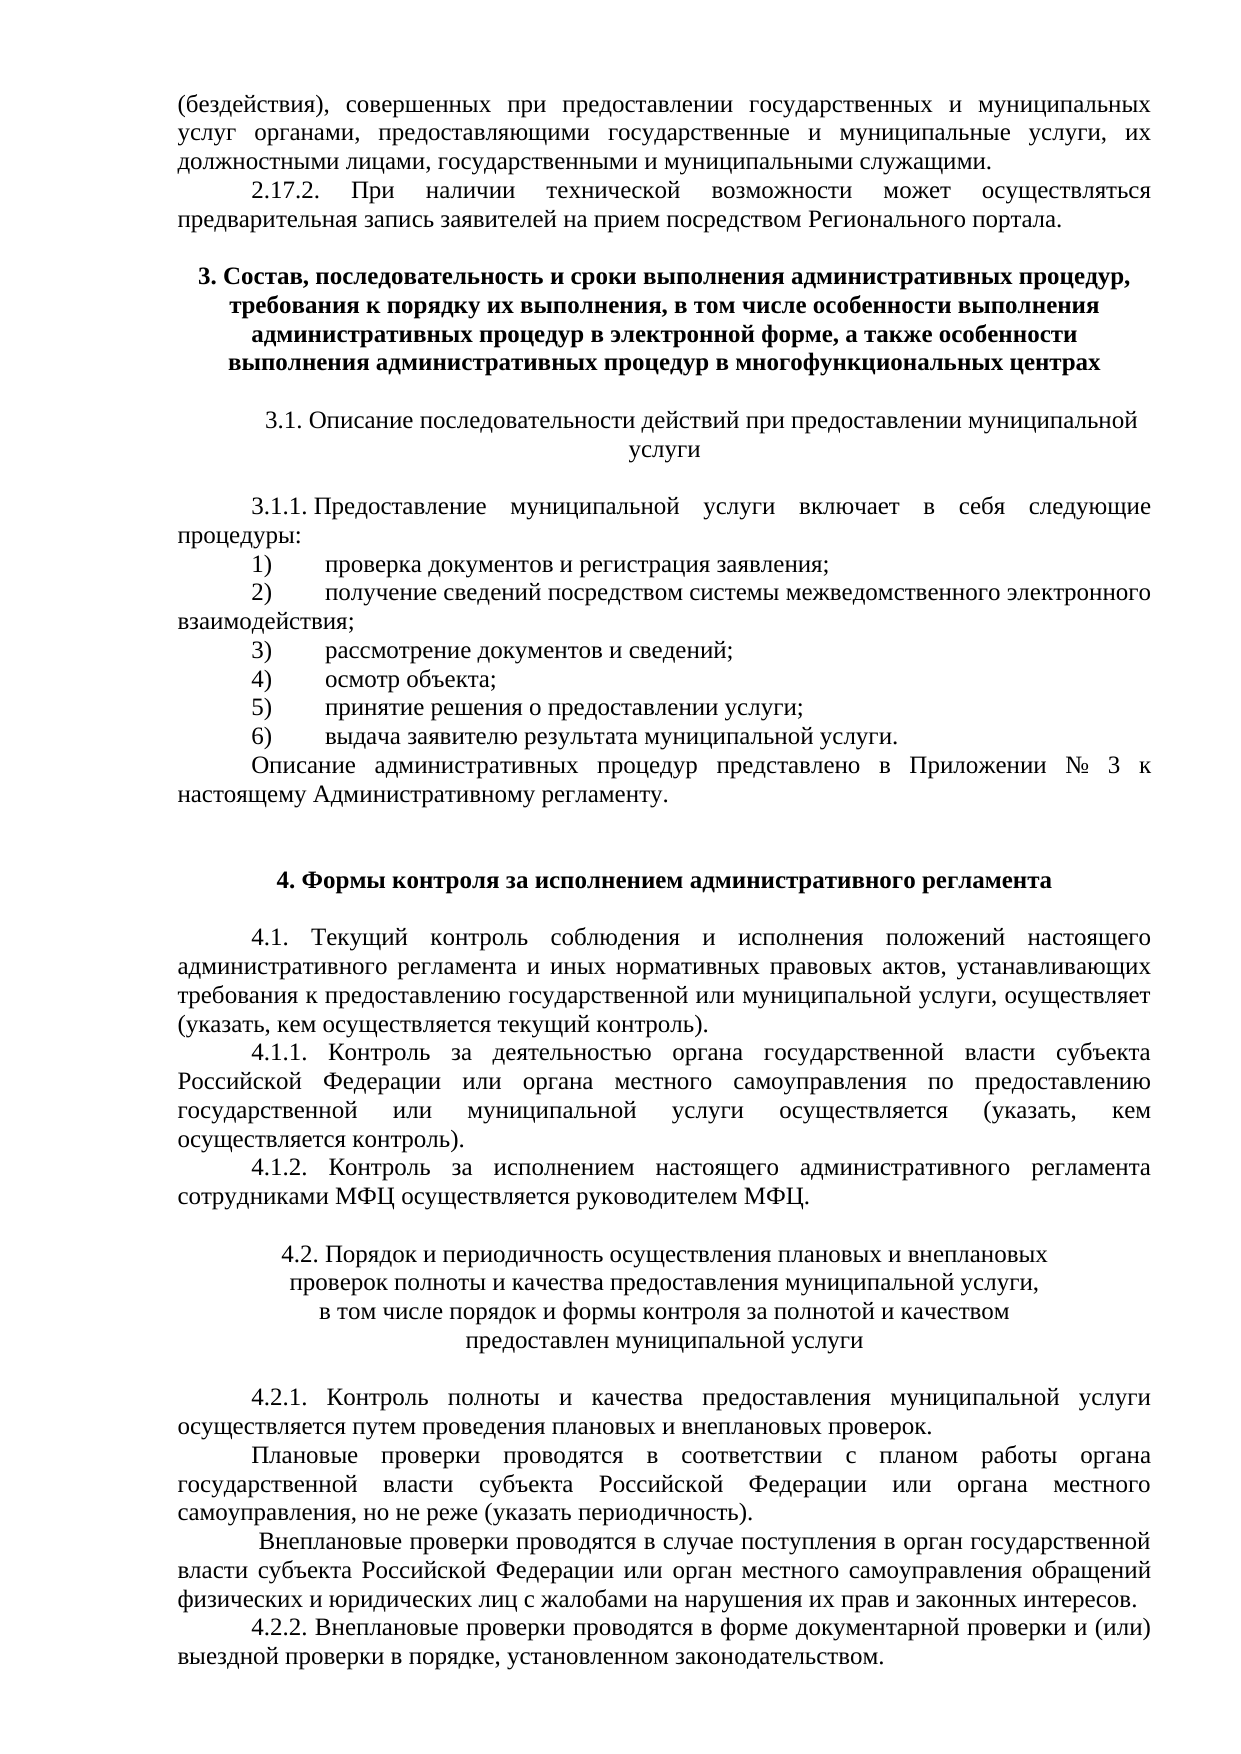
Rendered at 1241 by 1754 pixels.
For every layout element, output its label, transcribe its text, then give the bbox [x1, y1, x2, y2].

text Внеплановые проверки проводятся в случае поступления в орган государственной власти субъекта Российской Федерации или орган местного самоуправления обращений физических и юридических лиц с жалобами на нарушения их прав и законных интересов. [177, 1526, 1152, 1612]
text 3.1. Описание последовательности действий при предоставлении муниципальной услуги [177, 405, 1152, 462]
text в том числе порядок и формы контроля за полнотой и качеством [177, 1296, 1152, 1325]
text 4) осмотр объекта; [177, 664, 1152, 692]
text 3.1.1. Предоставление муниципальной услуги включает в себя следующие процедуры: [177, 491, 1152, 549]
text 4.1. Текущий контроль соблюдения и исполнения положений настоящего административного регламента и иных нормативных правовых актов, устанавливающих требования к предоставлению государственной или муниципальной услуги, осуществляет (указать, кем осуществляется текущий контроль). [177, 922, 1152, 1037]
text 2) получение сведений посредством системы межведомственного электронного взаимодействия; [177, 577, 1152, 635]
text 4.1.2. Контроль за исполнением настоящего административного регламента сотрудниками МФЦ осуществляется руководителем МФЦ. [177, 1152, 1152, 1210]
text 2.17.2. При наличии технической возможности может осуществляться предварительная запись заявителей на прием посредством Регионального портала. [177, 175, 1152, 232]
text Описание административных процедур представлено в Приложении № 3 к настоящему Административному регламенту. [177, 750, 1152, 807]
text 5) принятие решения о предоставлении услуги; [177, 692, 1152, 721]
text 4. Формы контроля за исполнением административного регламента [177, 865, 1152, 894]
text предоставлен муниципальной услуги [177, 1325, 1152, 1354]
text 4.2.1. Контроль полноты и качества предоставления муниципальной услуги осуществляется путем проведения плановых и внеплановых проверок. [177, 1382, 1152, 1440]
text 3) рассмотрение документов и сведений; [177, 635, 1152, 664]
text проверок полноты и качества предоставления муниципальной услуги, [177, 1267, 1152, 1296]
text 4.2. Порядок и периодичность осуществления плановых и внеплановых [177, 1239, 1152, 1267]
text Плановые проверки проводятся в соответствии с планом работы органа государственной власти субъекта Российской Федерации или органа местного самоуправления, но не реже (указать периодичность). [177, 1440, 1152, 1526]
text 1) проверка документов и регистрация заявления; [177, 549, 1152, 577]
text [177, 89, 1152, 175]
text 6) выдача заявителю результата муниципальной услуги. [177, 721, 1152, 750]
text 4.1.1. Контроль за деятельностью органа государственной власти субъекта Российской Федерации или органа местного самоуправления по предоставлению государственной или муниципальной услуги осуществляется (указать, кем осуществляется контроль). [177, 1037, 1152, 1152]
text 3. Состав, последовательность и сроки выполнения административных процедур, требования к порядку их выполнения, в том числе особенности выполнения административных процедур в электронной форме, а также особенности выполнения административных процедур в многофункциональных центрах [177, 261, 1152, 376]
text 4.2.2. Внеплановые проверки проводятся в форме документарной проверки и (или) выездной проверки в порядке, установленном законодательством. [177, 1612, 1152, 1670]
